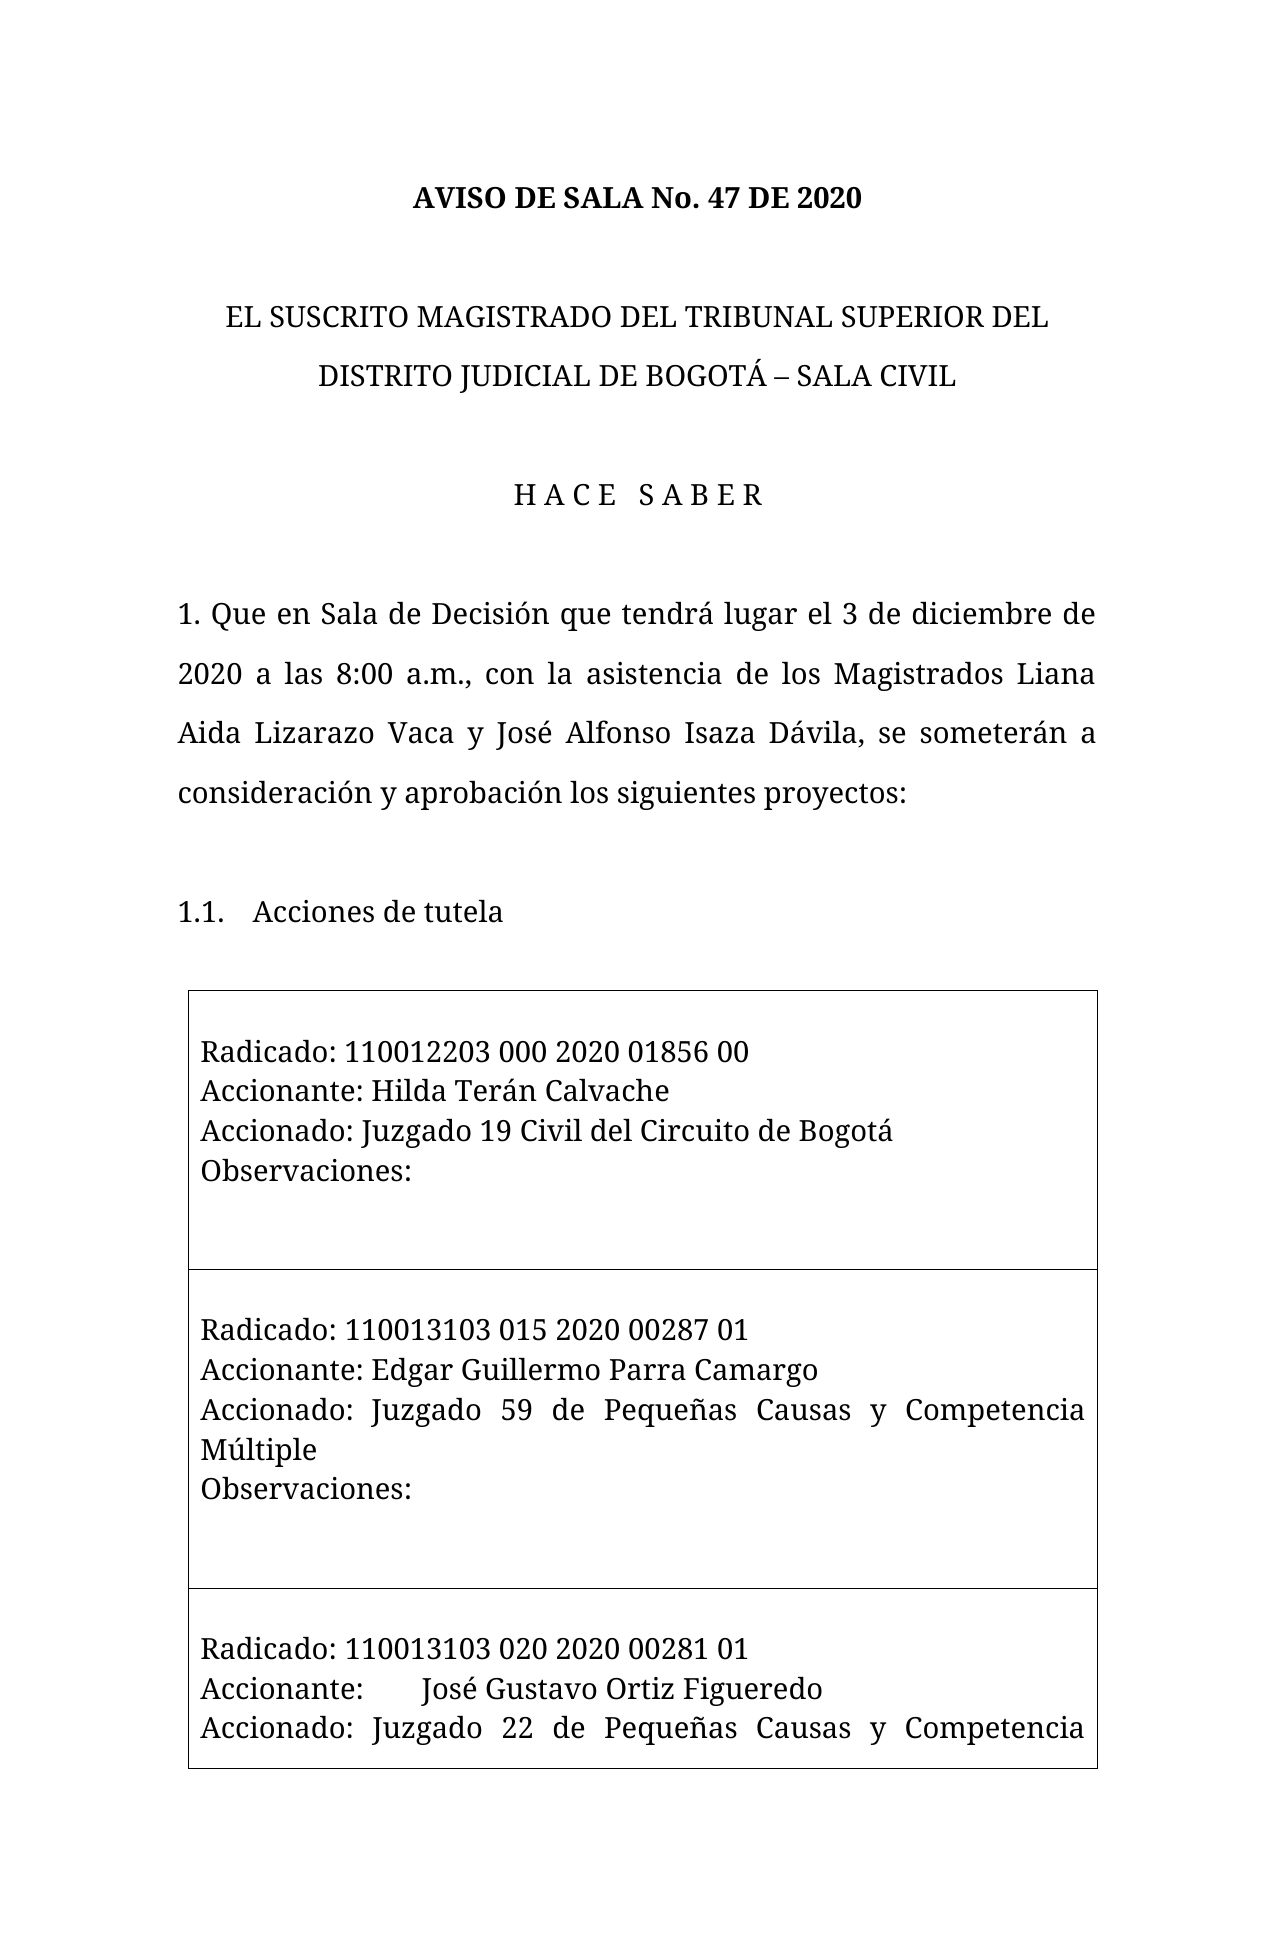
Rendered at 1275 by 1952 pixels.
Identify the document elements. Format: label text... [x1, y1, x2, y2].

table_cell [189, 1589, 1097, 1768]
table_cell Radicado: 110013103 015 2020 00287 01 Accionante: Edgar Guillermo Parra Camargo Accionado: Juzgado 59 de Pequeñas Causas y Competencia Múltiple Observaciones: [189, 1270, 1097, 1587]
text EL SUSCRITO MAGISTRADO DEL TRIBUNAL SUPERIOR DEL DISTRITO JUDICIAL DE BOGOTÁ – SALA CIVIL [177, 296, 1098, 395]
text 1. Que en Sala de Decisión que tendrá lugar el 3 de diciembre de 2020 a las 8:00 a.m., con la asistencia de los Magistrados Liana Aida Lizarazo Vaca y José Alfonso Isaza Dávila, se someterán a consideración y aprobación los siguientes proyectos: [177, 593, 1098, 812]
text H A C E S A B E R [177, 474, 1098, 514]
text AVISO DE SALA No. 47 DE 2020 [177, 177, 1098, 217]
table_header Radicado: 110012203 000 2020 01856 00 Accionante: Hilda Terán Calvache Accionado: Juzgado 19 Civil del Circuito de Bogotá Observaciones: [189, 991, 1097, 1269]
list Acciones de tutela [177, 891, 1098, 931]
